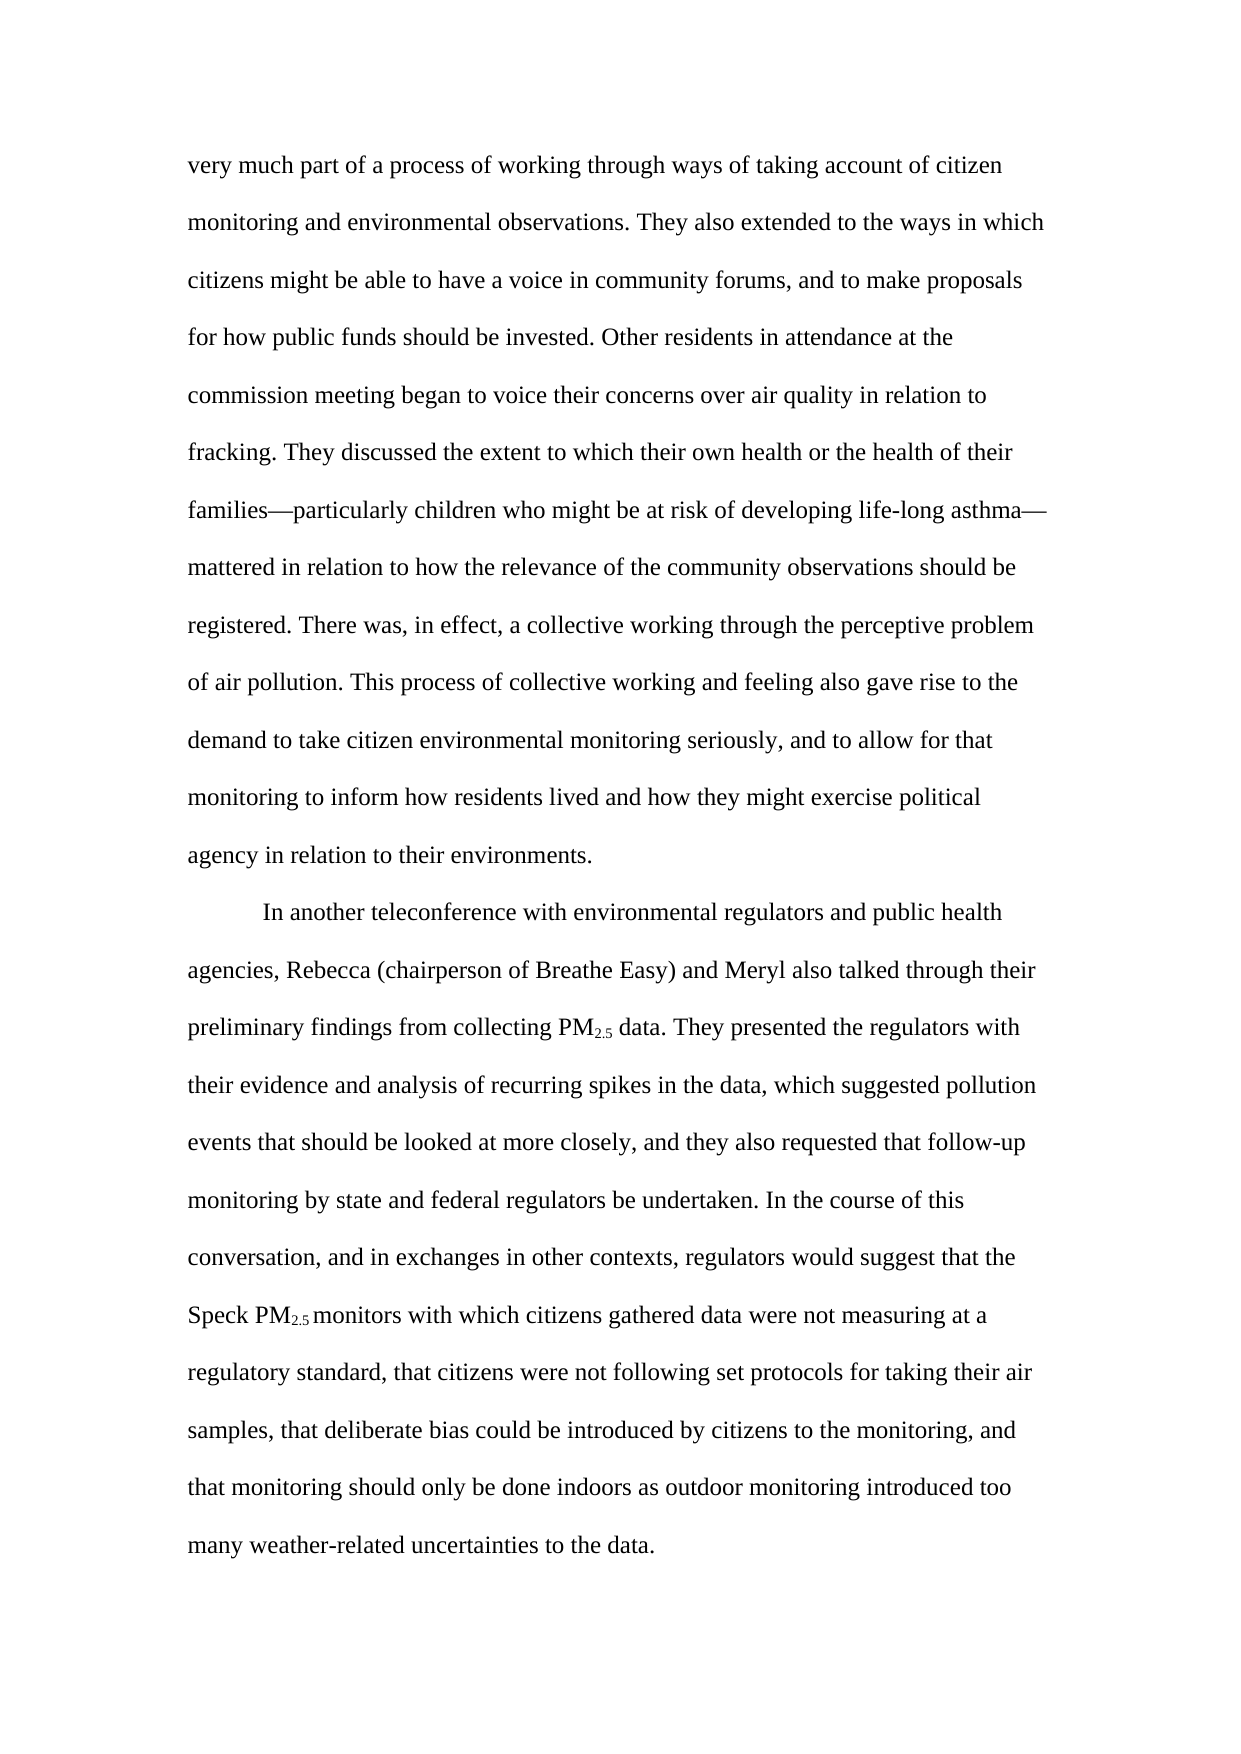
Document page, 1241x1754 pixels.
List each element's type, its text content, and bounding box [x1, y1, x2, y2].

text In another teleconference with environmental regulators and public health agencies, Rebecca (chairperson of Breathe Easy) and Meryl also talked through their preliminary findings from collecting PM2.5 data. They presented the regulators with their evidence and analysis of recurring spikes in the data, which suggested pollution events that should be looked at more closely, and they also requested that follow-up monitoring by state and federal regulators be undertaken. In the course of this conversation, and in exchanges in other contexts, regulators would suggest that the Speck PM2.5 monitors with which citizens gathered data were not measuring at a regulatory standard, that citizens were not following set protocols for taking their air samples, that deliberate bias could be introduced by citizens to the monitoring, and that monitoring should only be done indoors as outdoor monitoring introduced too many weather-related uncertainties to the data. [187, 897, 1053, 1559]
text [187, 150, 1053, 869]
